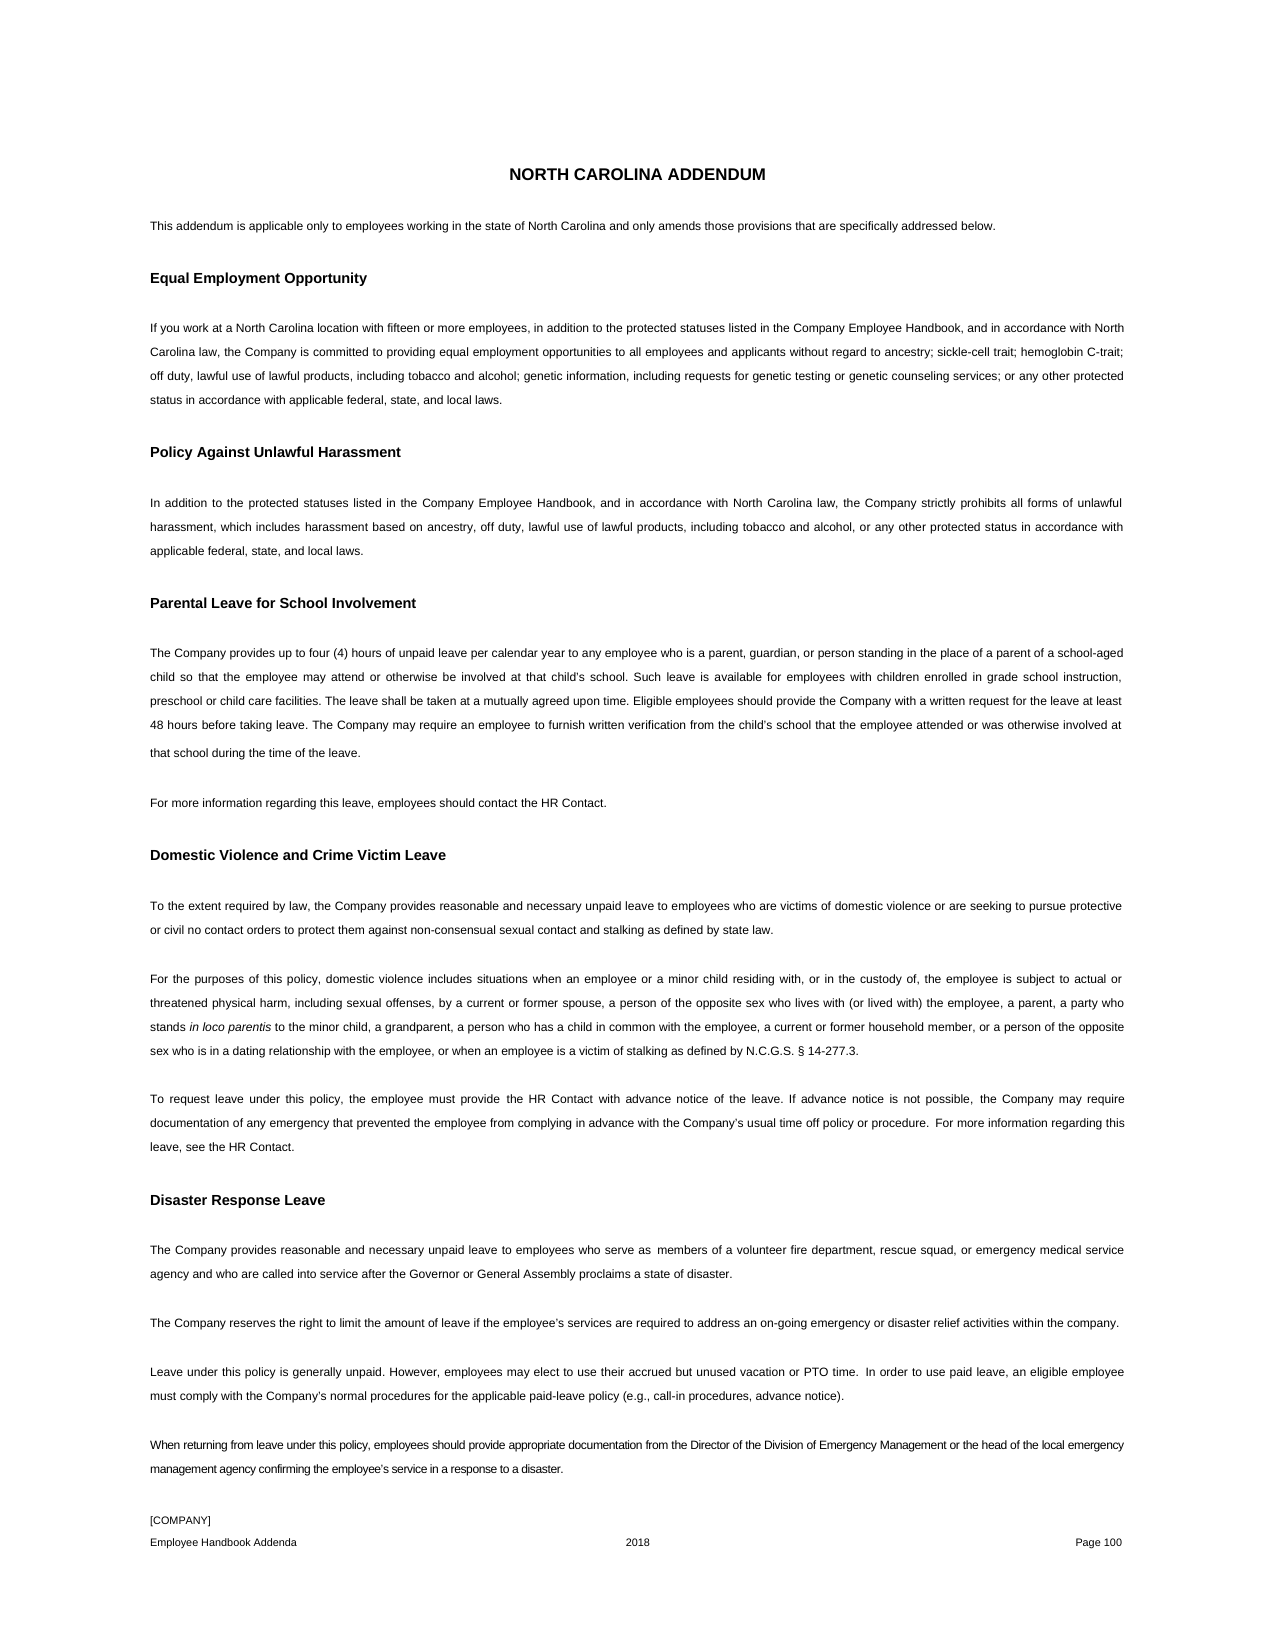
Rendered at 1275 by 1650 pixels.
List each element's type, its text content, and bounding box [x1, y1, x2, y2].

text Disaster Response Leave [150, 1179, 1125, 1208]
text The Company provides up to four (4) hours of unpaid leave per calendar year to any employee who is a parent, guardian, or person standing in the place of a parent of a school-aged child so that the employee may attend or otherwise be involved at that child’s school. Such leave is available for employees with children enrolled in grade school instruction, preschool or child care facilities. The leave shall be taken at a mutually agreed upon time. Eligible employees should provide the Company with a written request for the leave at least 48 hours before taking leave. The Company may require an employee to furnish written verification from the child’s school that the employee attended or was otherwise involved at that school during the time of the leave. [150, 636, 1125, 761]
text The Company provides reasonable and necessary unpaid leave to employees who serve as members of a volunteer fire department, rescue squad, or emergency medical service agency and who are called into service after the Governor or General Assembly proclaims a state of disaster. [150, 1233, 1125, 1281]
text For the purposes of this policy, domestic violence includes situations when an employee or a minor child residing with, or in the custody of, the employee is subject to actual or threatened physical harm, including sexual offenses, by a current or former spouse, a person of the opposite sex who lives with (or lived with) the employee, a parent, a party who stands in loco parentis to the minor child, a grandparent, a person who has a child in common with the employee, a current or former household member, or a person of the opposite sex who is in a dating relationship with the employee, or when an employee is a victim of stalking as defined by N.C.G.S. § 14-277.3. [150, 962, 1125, 1057]
text If you work at a North Carolina location with fifteen or more employees, in addition to the protected statuses listed in the Company Employee Handbook, and in accordance with North Carolina law, the Company is committed to providing equal employment opportunities to all employees and applicants without regard to ancestry; sickle-cell trait; hemoglobin C-trait; off duty, lawful use of lawful products, including tobacco and alcohol; genetic information, including requests for genetic testing or genetic counseling services; or any other protected status in accordance with applicable federal, state, and local laws. [150, 311, 1125, 407]
text Equal Employment Opportunity [150, 257, 1125, 286]
text This addendum is applicable only to employees working in the state of North Carolina and only amends those provisions that are specifically addressed below. [150, 208, 1125, 232]
text Leave under this policy is generally unpaid. However, employees may elect to use their accrued but unused vacation or PTO time. In order to use paid leave, an eligible employee must comply with the Company’s normal procedures for the applicable paid-leave policy (e.g., call-in procedures, advance notice). [150, 1355, 1125, 1403]
text In addition to the protected statuses listed in the Company Employee Handbook, and in accordance with North Carolina law, the Company strictly prohibits all forms of unlawful harassment, which includes harassment based on ancestry, off duty, lawful use of lawful products, including tobacco and alcohol, or any other protected status in accordance with applicable federal, state, and local laws. [150, 486, 1125, 558]
text Domestic Violence and Crime Victim Leave [150, 835, 1125, 864]
text For more information regarding this leave, employees should contact the HR Contact. [150, 786, 1125, 810]
text To the extent required by law, the Company provides reasonable and necessary unpaid leave to employees who are victims of domestic violence or are seeking to pursue protective or civil no contact orders to protect them against non-consensual sexual contact and stalking as defined by state law. [150, 889, 1125, 937]
text When returning from leave under this policy, employees should provide appropriate documentation from the Director of the Division of Emergency Management or the head of the local emergency management agency confirming the employee’s service in a response to a disaster. [150, 1428, 1125, 1476]
text Policy Against Unlawful Harassment [150, 432, 1125, 461]
text The Company reserves the right to limit the amount of leave if the employee’s services are required to address an on-going emergency or disaster relief activities within the company. [150, 1306, 1125, 1330]
text To request leave under this policy, the employee must provide the HR Contact with advance notice of the leave. If advance notice is not possible, the Company may require documentation of any emergency that prevented the employee from complying in advance with the Company’s usual time off policy or procedure. For more information regarding this leave, see the HR Contact. [150, 1082, 1125, 1154]
text NORTH CAROLINA ADDENDUM [150, 150, 1125, 183]
text Parental Leave for School Involvement [150, 583, 1125, 611]
